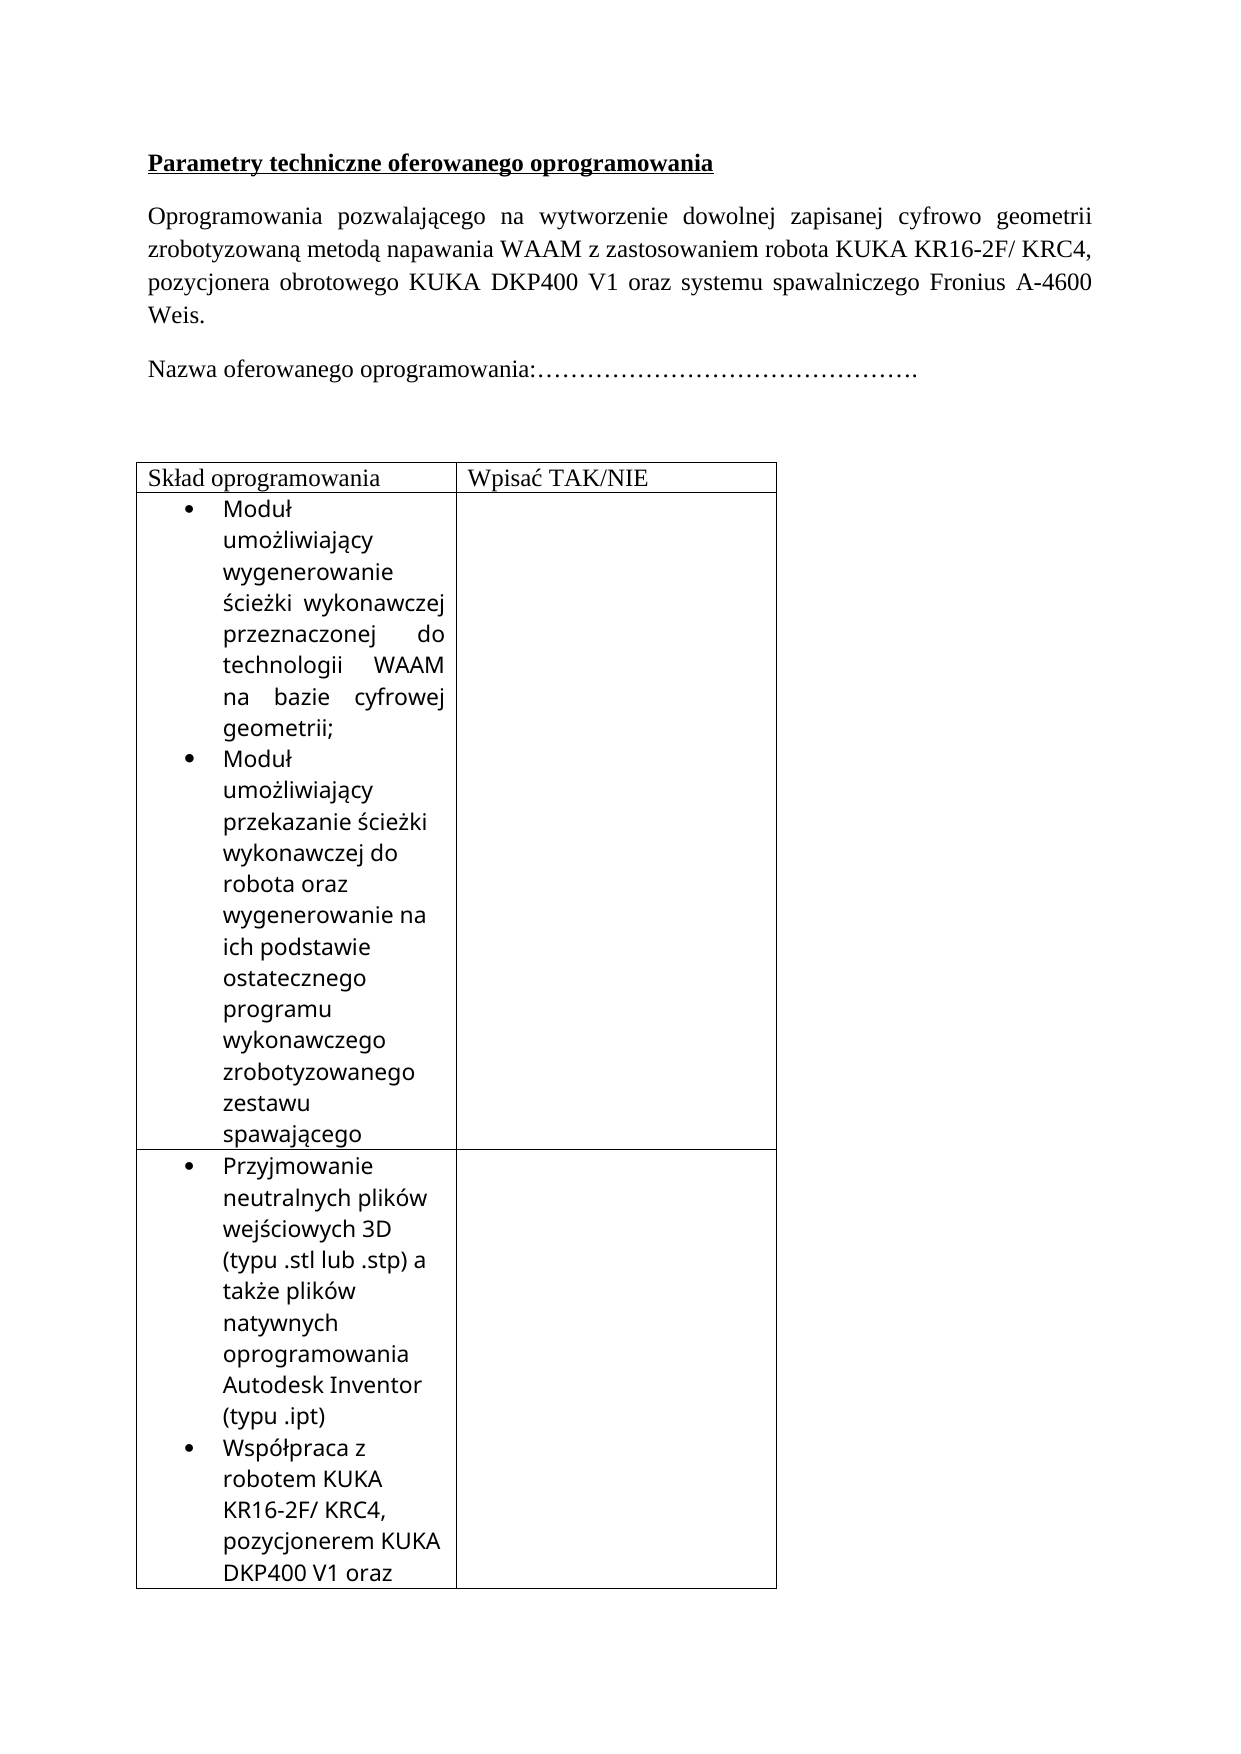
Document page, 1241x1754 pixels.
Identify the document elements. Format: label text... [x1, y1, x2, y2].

table_header Skład oprogramowania [137, 463, 456, 492]
table_cell [457, 493, 776, 1149]
table_cell Moduł umożliwiający wygenerowanie ścieżki wykonawczej przeznaczonej do technologii WAAM na bazie cyfrowej geometrii; Moduł umożliwiający przekazanie ścieżki wykonawczej do robota oraz wygenerowanie na ich podstawie ostatecznego programu wykonawczego zrobotyzowanego zestawu spawającego [137, 493, 456, 1149]
table_cell [457, 1150, 776, 1588]
table_header Wpisać TAK/NIE [457, 463, 776, 492]
text Parametry techniczne oferowanego oprogramowania [148, 148, 1093, 176]
text Nazwa oferowanego oprogramowania:………………………………………. [148, 354, 1093, 383]
text Oprogramowania pozwalającego na wytworzenie dowolnej zapisanej cyfrowo geometrii zrobotyzowaną metodą napawania WAAM z zastosowaniem robota KUKA KR16-2F/ KRC4, pozycjonera obrotowego KUKA DKP400 V1 oraz systemu spawalniczego Fronius A-4600 Weis. [148, 201, 1093, 329]
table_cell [137, 1150, 456, 1588]
